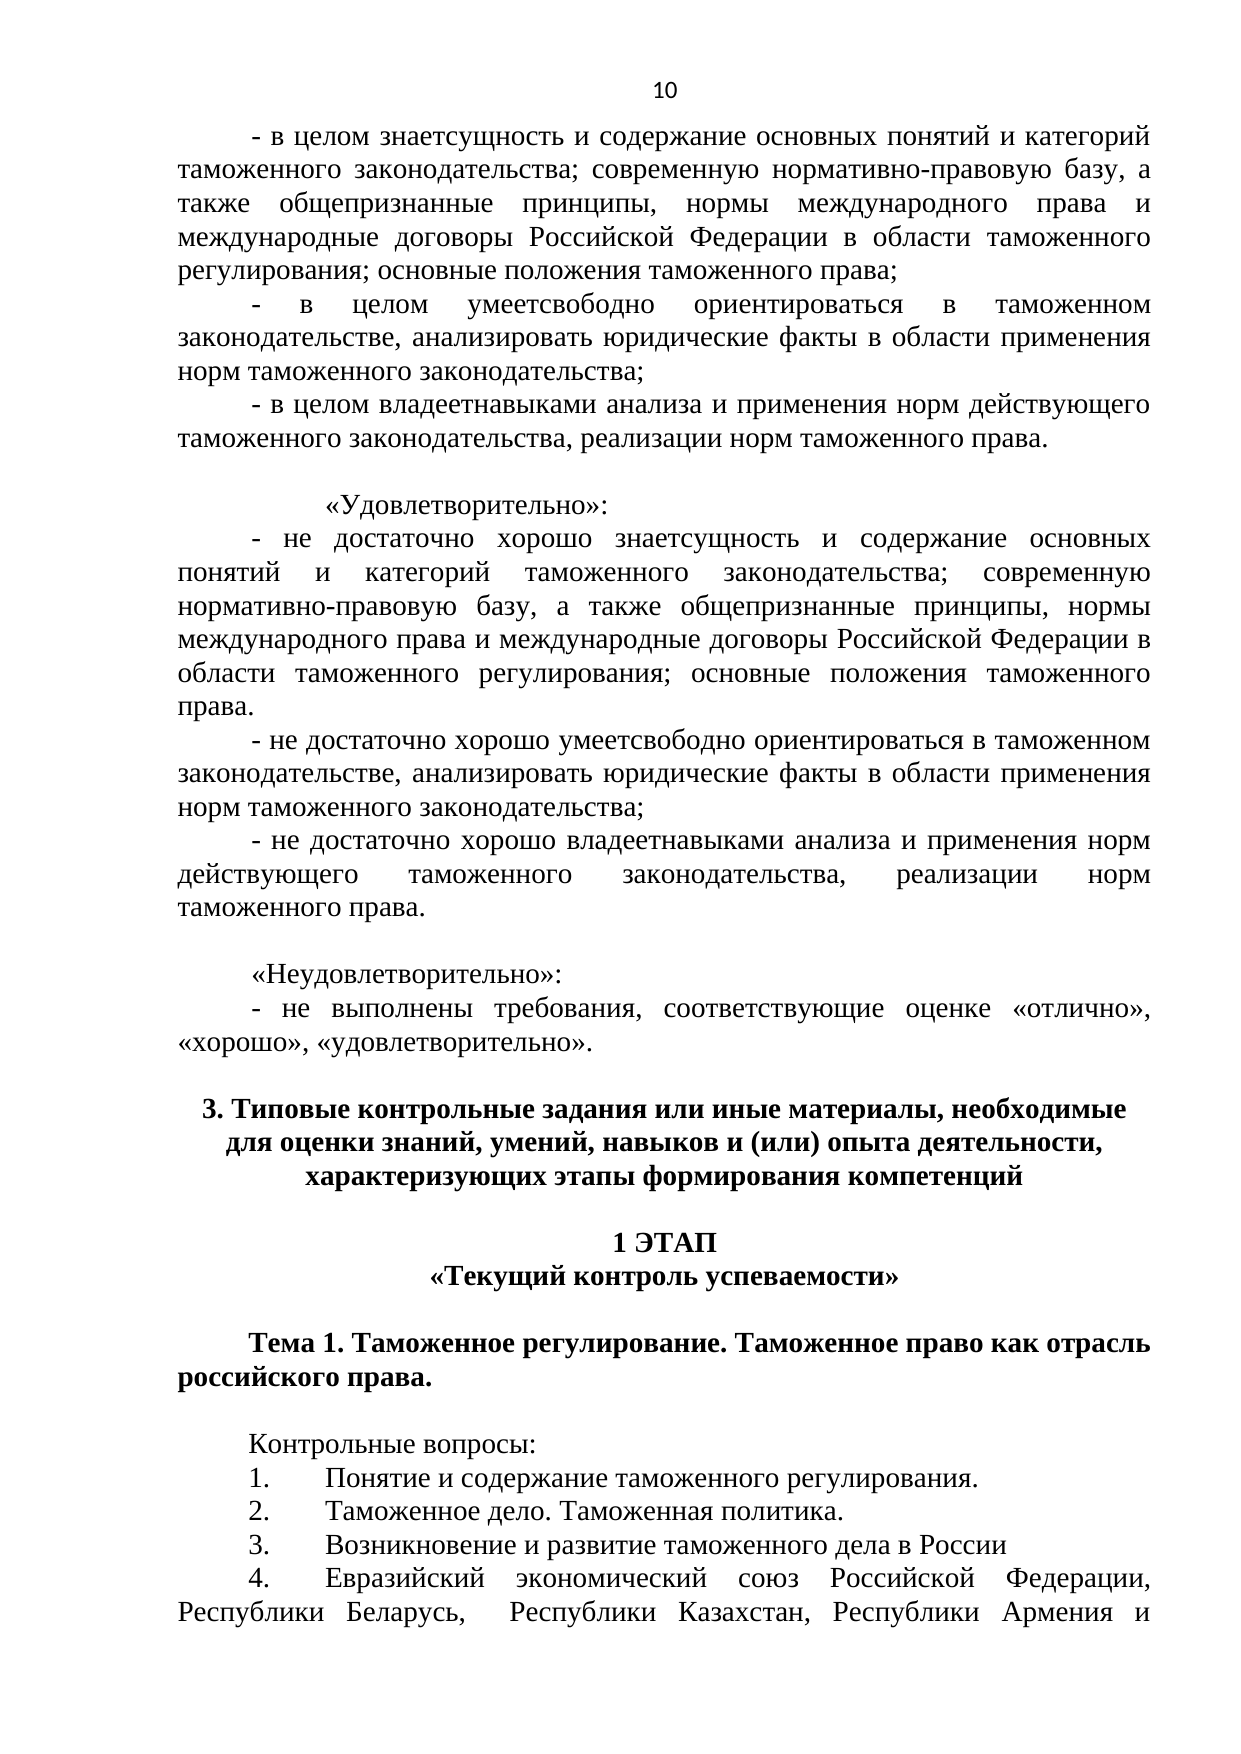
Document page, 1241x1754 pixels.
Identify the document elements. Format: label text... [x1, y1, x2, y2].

text - в целом умеетсвободно ориентироваться в таможенном законодательстве, анализировать юридические факты в области применения норм таможенного законодательства; [177, 286, 1152, 386]
text «Текущий контроль успеваемости» [177, 1258, 1152, 1292]
list Понятие и содержание таможенного регулирования. [177, 1460, 1152, 1493]
list Таможенное дело. Таможенная политика. [177, 1493, 1152, 1527]
text «Удовлетворительно»: [177, 487, 1152, 521]
text - не достаточно хорошо умеетсвободно ориентироваться в таможенном законодательстве, анализировать юридические факты в области применения норм таможенного законодательства; [177, 722, 1152, 822]
text 3. Типовые контрольные задания или иные материалы, необходимые для оценки знаний, умений, навыков и (или) опыта деятельности, характеризующих этапы формирования компетенций [177, 1091, 1152, 1191]
text - в целом владеетнавыками анализа и применения норм действующего таможенного законодательства, реализации норм таможенного права. [177, 386, 1152, 453]
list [177, 1560, 1152, 1627]
text Тема 1. Таможенное регулирование. Таможенное право как отрасль российского права. [177, 1326, 1152, 1393]
list Возникновение и развитие таможенного дела в России [177, 1527, 1152, 1560]
text 1 ЭТАП [177, 1225, 1152, 1258]
text - не достаточно хорошо знаетсущность и содержание основных понятий и категорий таможенного законодательства; современную нормативно-правовую базу, а также общепризнанные принципы, нормы международного права и международные договоры Российской Федерации в области таможенного регулирования; основные положения таможенного права. [177, 521, 1152, 722]
text - в целом знаетсущность и содержание основных понятий и категорий таможенного законодательства; современную нормативно-правовую базу, а также общепризнанные принципы, нормы международного права и международные договоры Российской Федерации в области таможенного регулирования; основные положения таможенного права; [177, 118, 1152, 286]
text Контрольные вопросы: [177, 1426, 1152, 1460]
text - не достаточно хорошо владеетнавыками анализа и применения норм действующего таможенного законодательства, реализации норм таможенного права. [177, 822, 1152, 923]
text «Неудовлетворительно»: [177, 957, 1152, 990]
text - не выполнены требования, соответствующие оценке «отлично», «хорошо», «удовлетворительно». [177, 990, 1152, 1057]
